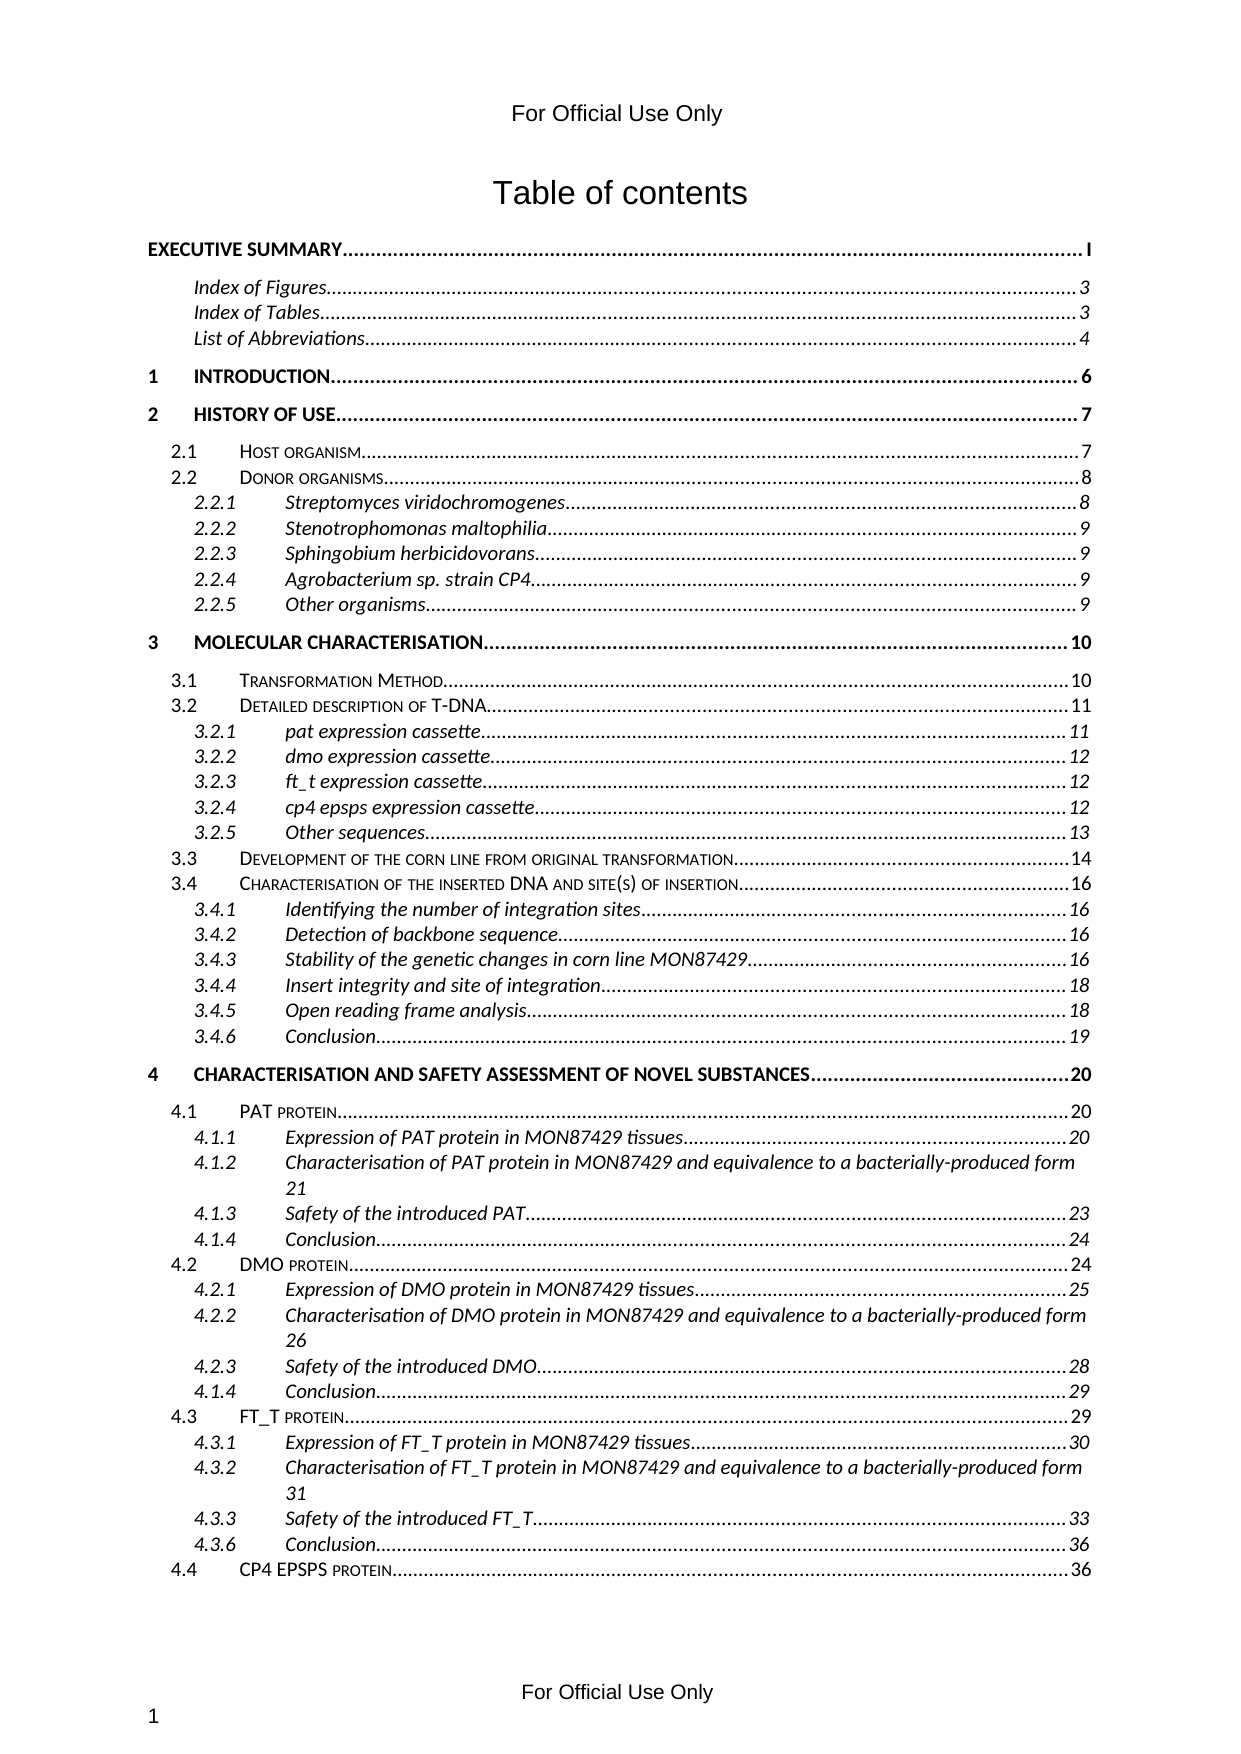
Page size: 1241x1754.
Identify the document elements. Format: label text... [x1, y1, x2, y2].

text 4.2 DMO protein 24 [171, 1251, 1092, 1277]
text 2.2.1 Streptomyces viridochromogenes 8 [193, 489, 1092, 515]
text 4.3.1 Expression of FT_T protein in MON87429 tissues 30 [193, 1429, 1092, 1454]
text 3.2.3 ft_t expression cassette 12 [193, 769, 1092, 794]
text 3.4 Characterisation of the inserted DNA and site(s) of insertion 16 [171, 870, 1092, 896]
text Index of Tables 3 [193, 299, 1092, 325]
text 4.3.6 Conclusion 36 [193, 1531, 1092, 1556]
text 1 Introduction 6 [148, 363, 1092, 388]
text 4.4 CP4 EPSPS protein 36 [171, 1556, 1092, 1582]
text 2.2 Donor organisms 8 [171, 464, 1092, 489]
text 3.1 Transformation Method 10 [171, 667, 1092, 692]
text 3.4.3 Stability of the genetic changes in corn line MON87429 16 [193, 947, 1092, 972]
text 3.3 Development of the corn line from original transformation 14 [171, 845, 1092, 870]
text 4.2.2 Characterisation of DMO protein in MON87429 and equivalence to a bacterially-produced form 26 [193, 1302, 1092, 1353]
text 4.1.4 Conclusion 29 [193, 1378, 1092, 1404]
text 2.2.5 Other organisms 9 [193, 591, 1092, 617]
text 3.2.4 cp4 epsps expression cassette 12 [193, 794, 1092, 819]
text 3.2.5 Other sequences 13 [193, 819, 1092, 845]
text 4 Characterisation and safety assessment of novel substances 20 [148, 1061, 1092, 1086]
text 3.4.4 Insert integrity and site of integration 18 [193, 972, 1092, 997]
text 4.3.3 Safety of the introduced FT_T 33 [193, 1505, 1092, 1531]
text 2.2.2 Stenotrophomonas maltophilia 9 [193, 515, 1092, 540]
text 4.3.2 Characterisation of FT_T protein in MON87429 and equivalence to a bacterially-produced form 31 [193, 1454, 1092, 1505]
text 3.4.2 Detection of backbone sequence 16 [193, 921, 1092, 947]
text 3.4.6 Conclusion 19 [193, 1023, 1092, 1048]
subtitle Table of contents [148, 173, 1092, 211]
text 4.1.1 Expression of PAT protein in MON87429 tissues 20 [193, 1124, 1092, 1149]
text 3 Molecular characterisation 10 [148, 629, 1092, 654]
text 2 History of use 7 [148, 401, 1092, 426]
text 4.2.3 Safety of the introduced DMO 28 [193, 1353, 1092, 1378]
text 3.2 Detailed description of T-DNA 11 [171, 692, 1092, 718]
text 4.1.4 Conclusion 24 [193, 1226, 1092, 1251]
text 4.3 FT_T protein 29 [171, 1404, 1092, 1429]
text 4.2.1 Expression of DMO protein in MON87429 tissues 25 [193, 1277, 1092, 1302]
text 2.2.4 Agrobacterium sp. strain CP4 9 [193, 566, 1092, 591]
text 2.2.3 Sphingobium herbicidovorans 9 [193, 540, 1092, 566]
text 4.1.2 Characterisation of PAT protein in MON87429 and equivalence to a bacterially-produced form 21 [193, 1149, 1092, 1200]
text 4.1 PAT protein 20 [171, 1099, 1092, 1124]
text 3.4.5 Open reading frame analysis 18 [193, 997, 1092, 1023]
text List of Abbreviations 4 [193, 325, 1092, 350]
text 3.2.1 pat expression cassette 11 [193, 718, 1092, 743]
text Executive summary i [148, 236, 1092, 262]
text 3.4.1 Identifying the number of integration sites 16 [193, 896, 1092, 921]
text 2.1 Host organism 7 [171, 439, 1092, 464]
text Index of Figures 3 [193, 274, 1092, 299]
text 4.1.3 Safety of the introduced PAT 23 [193, 1200, 1092, 1226]
text 3.2.2 dmo expression cassette 12 [193, 743, 1092, 769]
